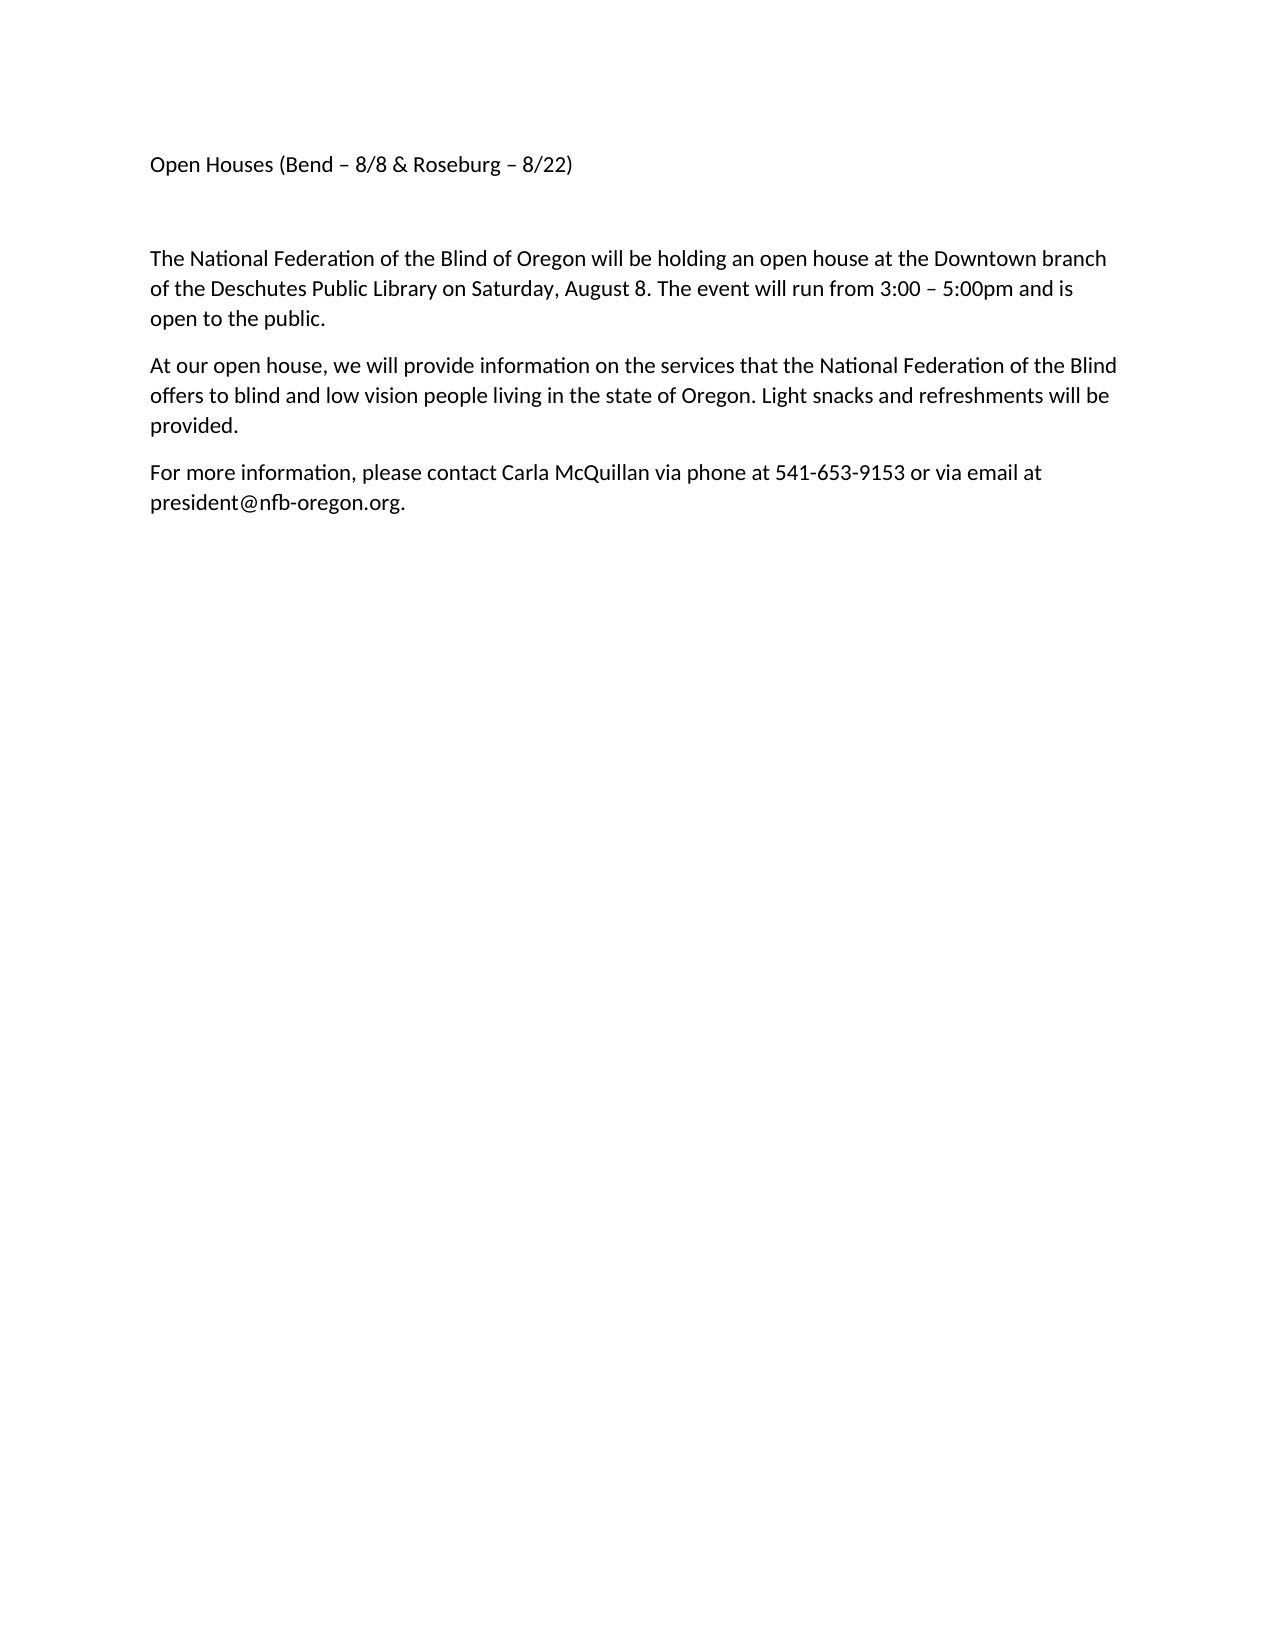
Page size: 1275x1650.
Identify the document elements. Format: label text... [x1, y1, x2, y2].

text At our open house, we will provide information on the services that the National Federation of the Blind offers to blind and low vision people living in the state of Oregon. Light snacks and refreshments will be provided. [150, 351, 1125, 439]
text For more information, please contact Carla McQuillan via phone at 541-653-9153 or via email at president@nfb-oregon.org. [150, 458, 1125, 517]
text The National Federation of the Blind of Oregon will be holding an open house at the Downtown branch of the Deschutes Public Library on Saturday, August 8. The event will run from 3:00 – 5:00pm and is open to the public. [150, 244, 1125, 332]
text Open Houses (Bend – 8/8 & Roseburg – 8/22) [150, 150, 1125, 178]
